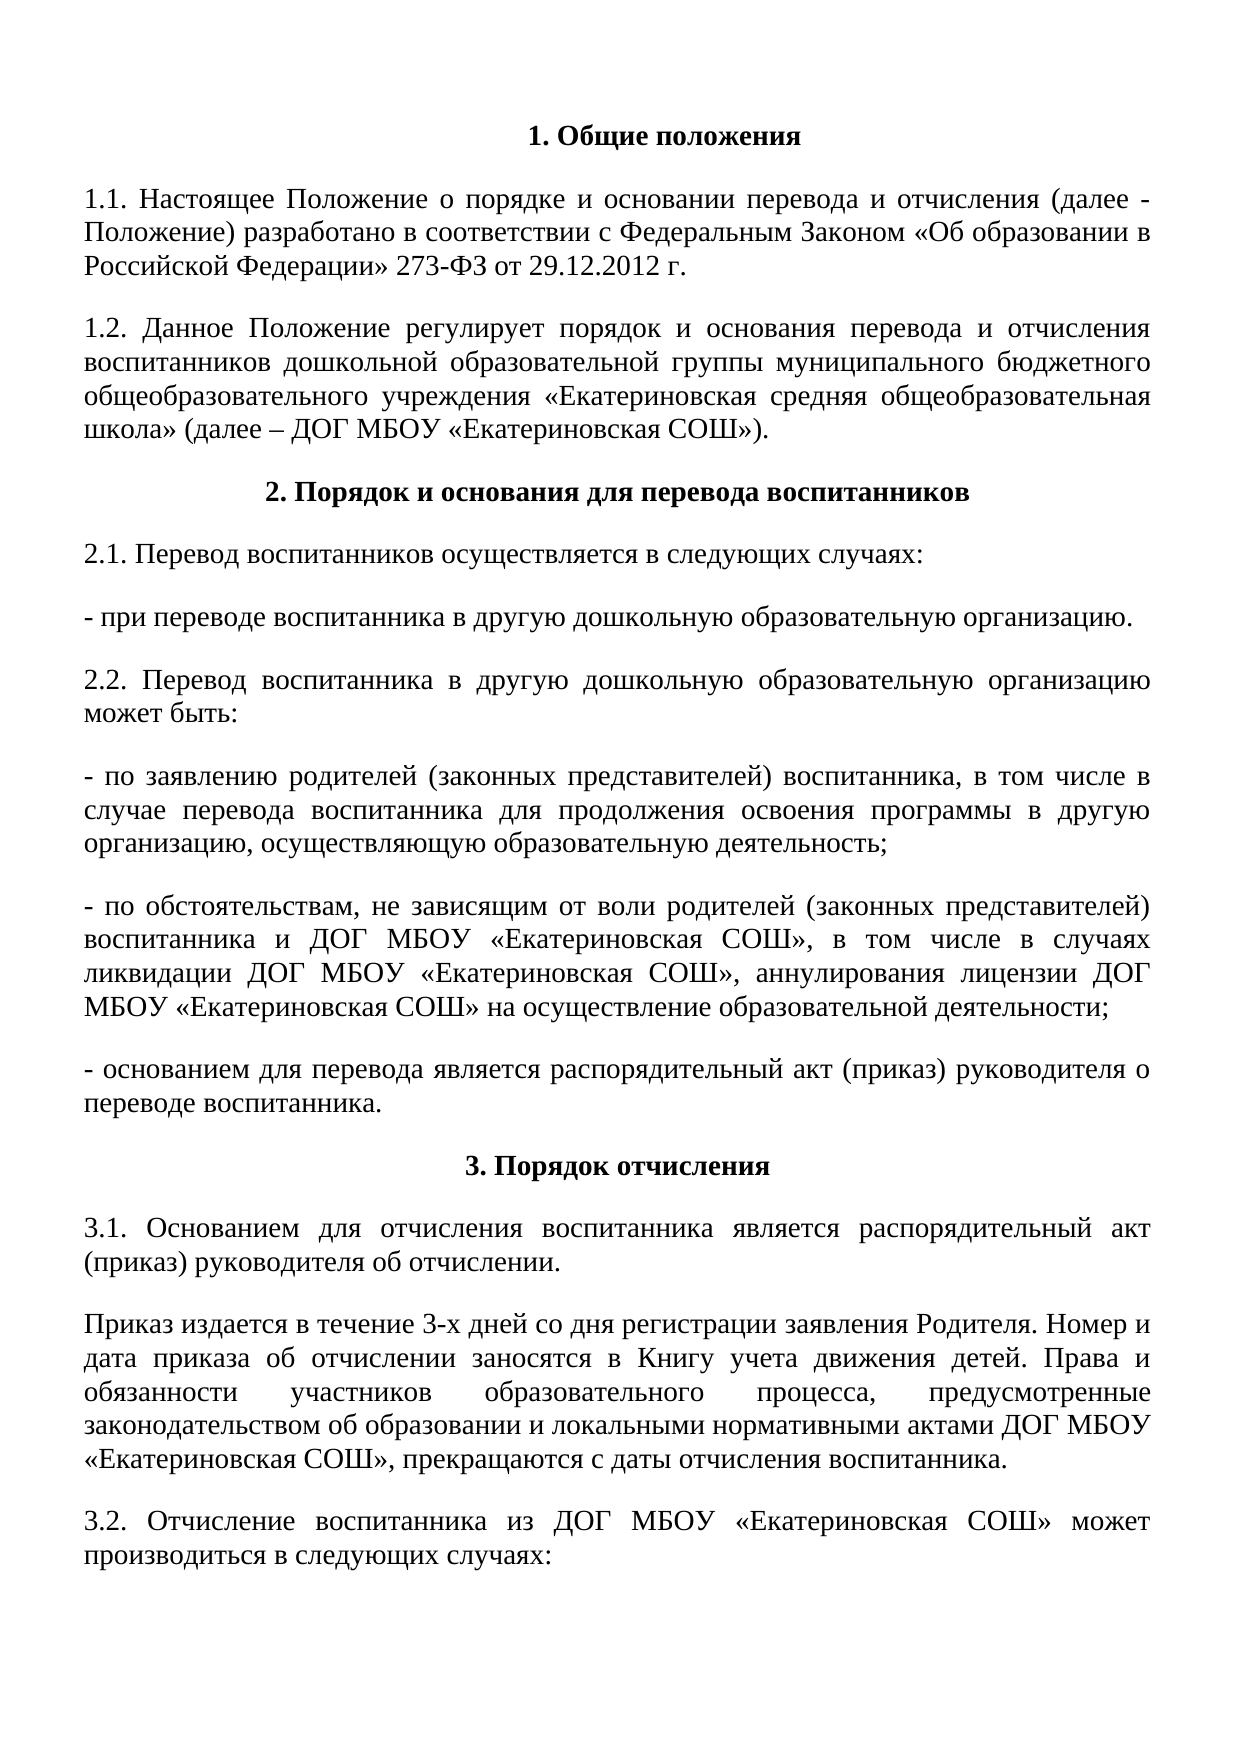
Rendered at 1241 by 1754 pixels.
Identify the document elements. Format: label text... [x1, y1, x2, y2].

text 3.1. Основанием для отчисления воспитанника является распорядительный акт (приказ) руководителя об отчислении. [83, 1210, 1152, 1277]
text 2.1. Перевод воспитанников осуществляется в следующих случаях: [83, 537, 1152, 570]
text - по заявлению родителей (законных представителей) воспитанника, в том числе в случае перевода воспитанника для продолжения освоения программы в другую организацию, осуществляющую образовательную деятельность; [83, 758, 1152, 859]
text - при переводе воспитанника в другую дошкольную образовательную организацию. [83, 599, 1152, 633]
text 2.2. Перевод воспитанника в другую дошкольную образовательную организацию может быть: [83, 662, 1152, 729]
text 1. Общие положения [177, 118, 1152, 152]
text 1.1. Настоящее Положение о порядке и основании перевода и отчисления (далее - Положение) разработано в соответствии с Федеральным Законом «Об образовании в Российской Федерации» 273-ФЗ от 29.12.2012 г. [83, 181, 1152, 281]
text Приказ издается в течение 3-х дней со дня регистрации заявления Родителя. Номер и дата приказа об отчислении заносятся в Книгу учета движения детей. Права и обязанности участников образовательного процесса, предусмотренные законодательством об образовании и локальными нормативными актами ДОГ МБОУ «Екатериновская СОШ», прекращаются с даты отчисления воспитанника. [83, 1307, 1152, 1474]
text - основанием для перевода является распорядительный акт (приказ) руководителя о переводе воспитанника. [83, 1051, 1152, 1118]
text 1.2. Данное Положение регулирует порядок и основания перевода и отчисления воспитанников дошкольной образовательной группы муниципального бюджетного общеобразовательного учреждения «Екатериновская средняя общеобразовательная школа» (далее – ДОГ МБОУ «Екатериновская СОШ»). [83, 311, 1152, 445]
text 3. Порядок отчисления [83, 1148, 1152, 1181]
text 2. Порядок и основания для перевода воспитанников [83, 474, 1152, 507]
text 3.2. Отчисление воспитанника из ДОГ МБОУ «Екатериновская СОШ» может производиться в следующих случаях: [83, 1503, 1152, 1571]
text - по обстоятельствам, не зависящим от воли родителей (законных представителей) воспитанника и ДОГ МБОУ «Екатериновская СОШ», в том числе в случаях ликвидации ДОГ МБОУ «Екатериновская СОШ», аннулирования лицензии ДОГ МБОУ «Екатериновская СОШ» на осуществление образовательной деятельности; [83, 888, 1152, 1022]
